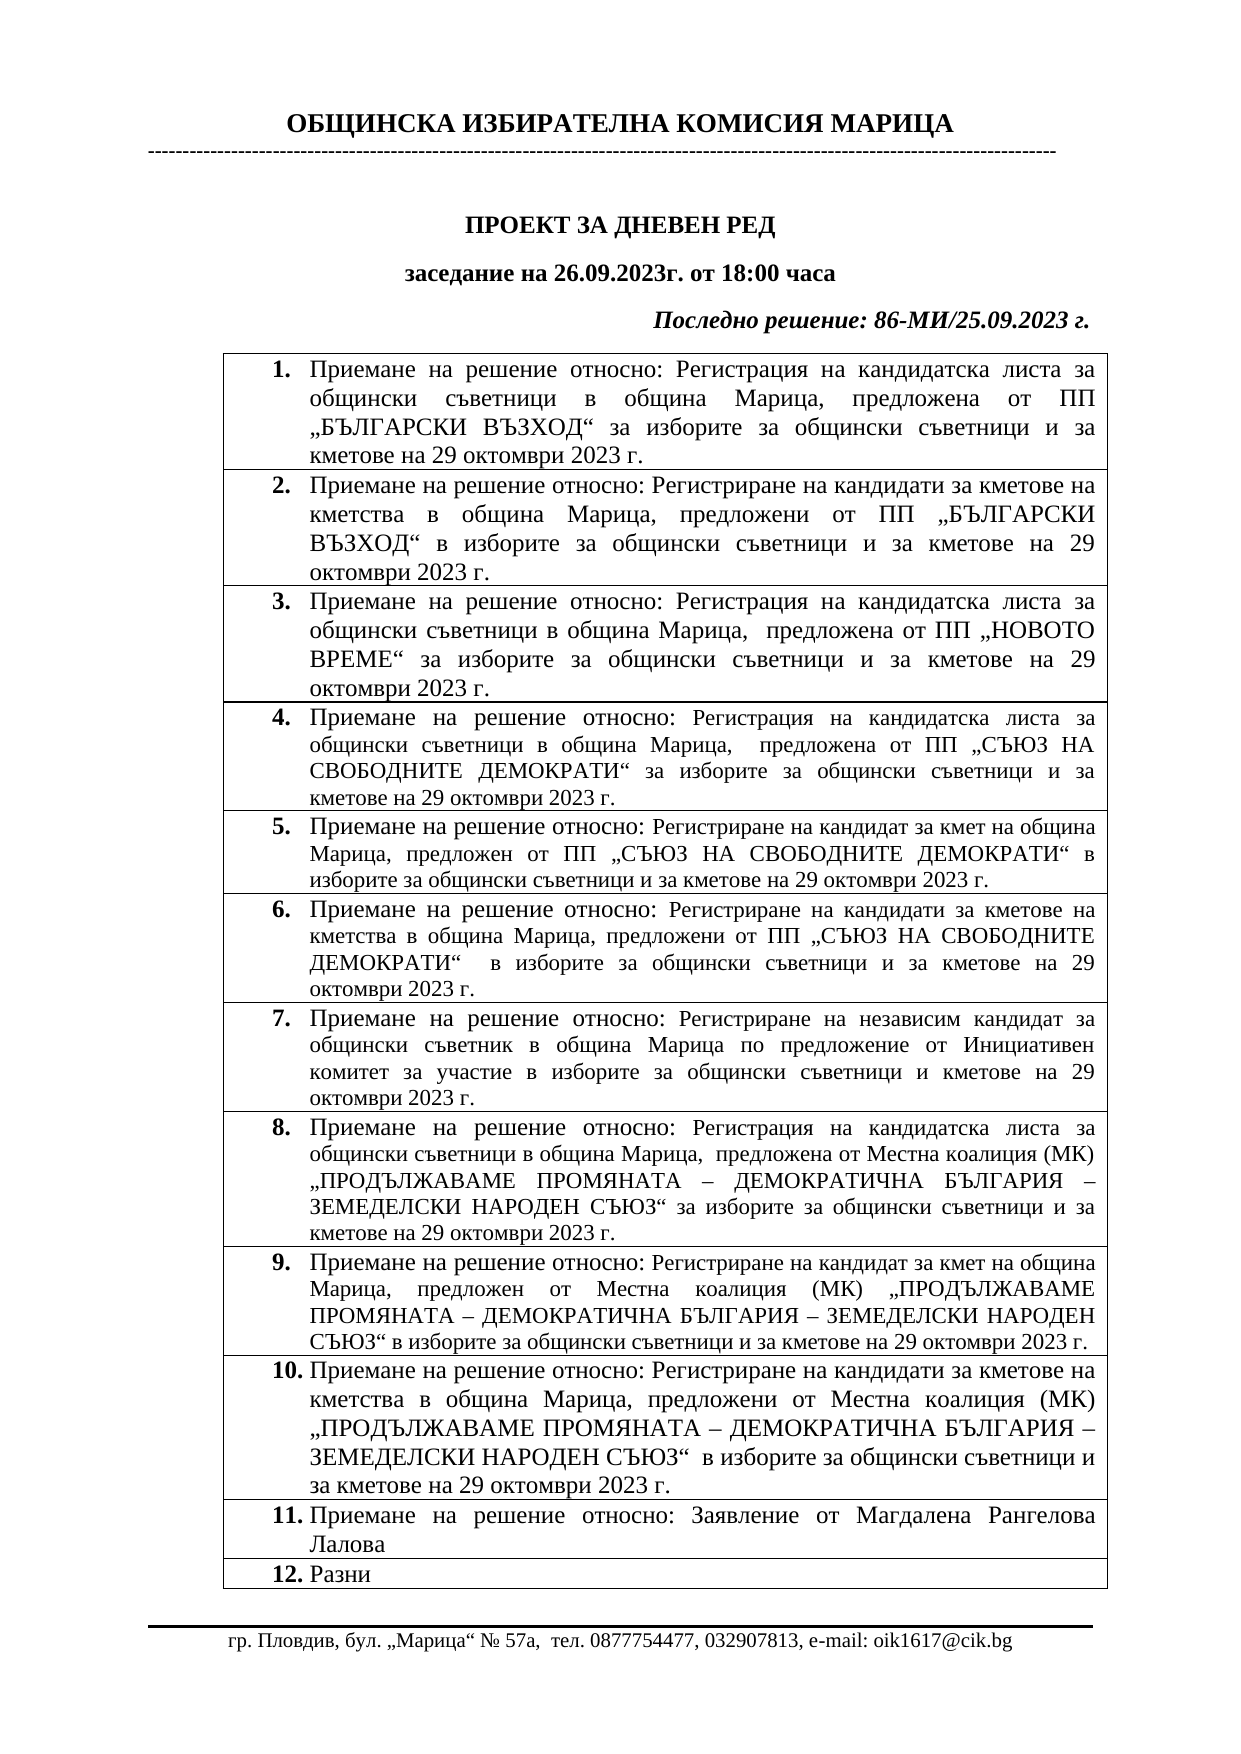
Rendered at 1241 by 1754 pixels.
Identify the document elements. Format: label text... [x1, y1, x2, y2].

table_cell Приемане на решение относно: Регистриране на кандидат за кмет на община Марица, предложен от Местна коалиция (МК) „ПРОДЪЛЖАВАМЕ ПРОМЯНАТА – ДЕМОКРАТИЧНА БЪЛГАРИЯ – ЗЕМЕДЕЛСКИ НАРОДЕН СЪЮЗ“ в изборите за общински съветници и за кметове на 29 октомври 2023 г. [224, 1247, 1107, 1354]
table_header Приемане на решение относно: Регистрация на кандидатска листа за общински съветници в община Марица, предложенa от ПП „БЪЛГАРСКИ ВЪЗХОД“ за изборите за общински съветници и за кметове на 29 октомври 2023 г. [224, 354, 1107, 469]
table_cell Приемане на решение относно: Заявление от Магдалена Рангелова Лалова [224, 1500, 1107, 1558]
text Последно решение: 86-МИ/25.09.2023 г. [148, 306, 1093, 334]
table_cell Приемане на решение относно: Регистриране на кандидати за кметове на кметства в община Марица, предложени от ПП „БЪЛГАРСКИ ВЪЗХОД“ в изборите за общински съветници и за кметове на 29 октомври 2023 г. [224, 470, 1107, 585]
table_cell Приемане на решение относно: Регистрация на кандидатска листа за общински съветници в община Марица, предложенa от Местна коалиция (МК) „ПРОДЪЛЖАВАМЕ ПРОМЯНАТА – ДЕМОКРАТИЧНА БЪЛГАРИЯ – ЗЕМЕДЕЛСКИ НАРОДЕН СЪЮЗ“ за изборите за общински съветници и за кметове на 29 октомври 2023 г. [224, 1112, 1107, 1246]
text ПРОЕКТ ЗА ДНЕВЕН РЕД [148, 210, 1093, 239]
text заседание на 26.09.2023г. от 18:00 часа [148, 258, 1093, 287]
table_cell Разни [224, 1559, 1107, 1588]
table_cell Приемане на решение относно: Регистриране на кандидати за кметове на кметства в община Марица, предложени от ПП „СЪЮЗ НА СВОБОДНИТЕ ДЕМОКРАТИ“ в изборите за общински съветници и за кметове на 29 октомври 2023 г. [224, 894, 1107, 1002]
table_cell Приемане на решение относно: Регистрация на кандидатска листа за общински съветници в община Марица, предложенa от ПП „НОВОТО ВРЕМЕ“ за изборите за общински съветници и за кметове на 29 октомври 2023 г. [224, 586, 1107, 701]
table_cell Приемане на решение относно: Регистриране на кандидати за кметове на кметства в община Марица, предложени от Местна коалиция (МК) „ПРОДЪЛЖАВАМЕ ПРОМЯНАТА – ДЕМОКРАТИЧНА БЪЛГАРИЯ – ЗЕМЕДЕЛСКИ НАРОДЕН СЪЮЗ“ в изборите за общински съветници и за кметове на 29 октомври 2023 г. [224, 1356, 1107, 1499]
table_cell Приемане на решение относно: Регистрация на кандидатска листа за общински съветници в община Марица, предложенa от ПП „СЪЮЗ НА СВОБОДНИТЕ ДЕМОКРАТИ“ за изборите за общински съветници и за кметове на 29 октомври 2023 г. [224, 703, 1107, 810]
table_cell Приемане на решение относно: Регистриране на кандидат за кмет на община Марица, предложен от ПП „СЪЮЗ НА СВОБОДНИТЕ ДЕМОКРАТИ“ в изборите за общински съветници и за кметове на 29 октомври 2023 г. [224, 811, 1107, 893]
table_cell Приемане на решение относно: Регистриране на независим кандидат за общински съветник в община Марица по предложение от Инициативен комитет за участие в изборите за общински съветници и кметове на 29 октомври 2023 г. [224, 1003, 1107, 1111]
